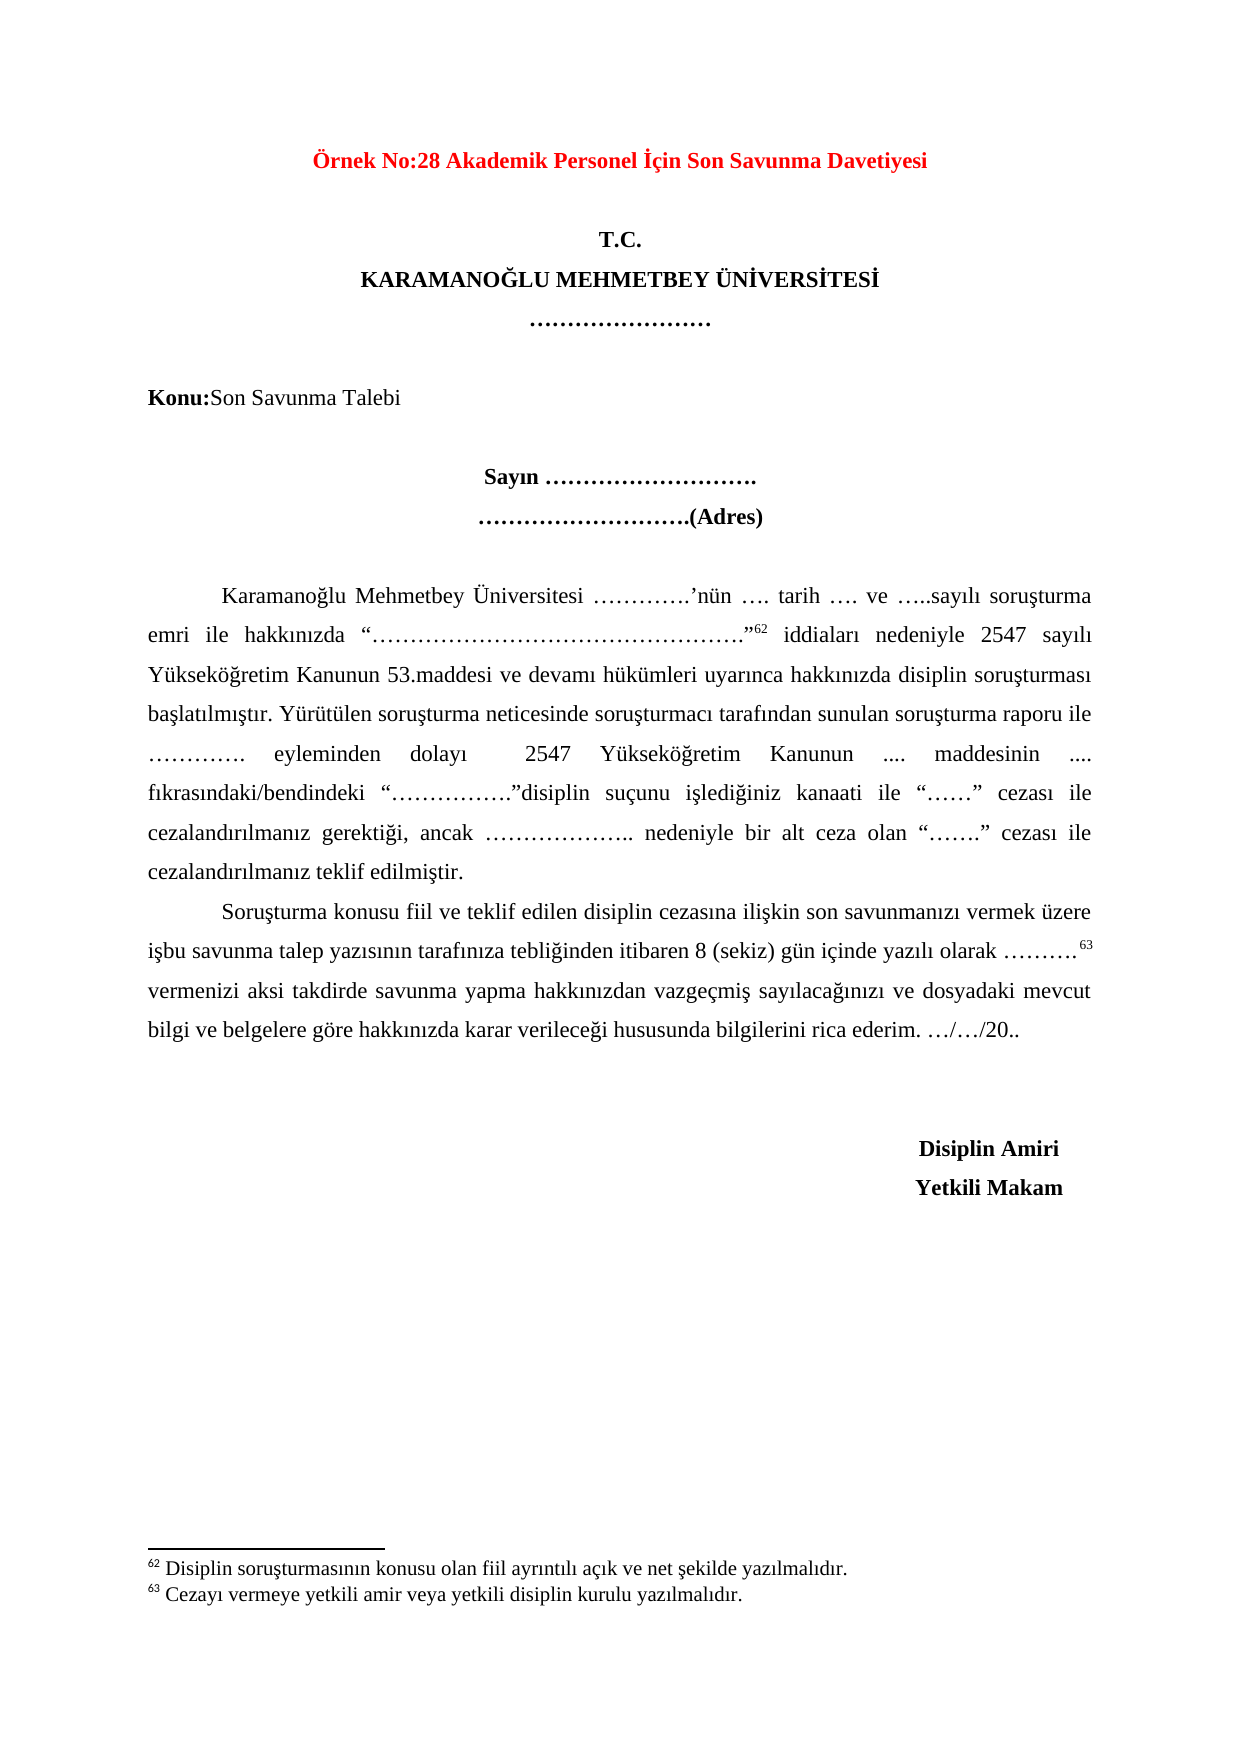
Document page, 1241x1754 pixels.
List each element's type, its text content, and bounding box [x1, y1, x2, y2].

text ……………………….(Adres) [148, 503, 1093, 529]
text KARAMANOĞLU MEHMETBEY ÜNİVERSİTESİ [148, 266, 1093, 292]
text T.C. [148, 227, 1093, 253]
text Örnek No:28 Akademik Personel İçin Son Savunma Davetiyesi [148, 148, 1093, 174]
text …………………… [148, 306, 1093, 332]
text Karamanoğlu Mehmetbey Üniversitesi ………….’nün …. tarih …. ve …..sayılı soruşturma emri ile hakkınızda “………………………………………….” iddiaları nedeniyle 2547 sayılı Yükseköğretim Kanunun 53.maddesi ve devamı hükümleri uyarınca hakkınızda disiplin soruşturması başlatılmıştır. Yürütülen soruşturma neticesinde soruşturmacı tarafından sunulan soruşturma raporu ile …………. eyleminden dolayı 2547 Yükseköğretim Kanunun .... maddesinin .... fıkrasındaki/bendindeki “…………….”disiplin suçunu işlediğiniz kanaati ile “……” cezası ile cezalandırılmanız gerektiği, ancak ……………….. nedeniyle bir alt ceza olan “…….” cezası ile cezalandırılmanız teklif edilmiştir. [148, 582, 1093, 884]
text Disiplin Amiri Yetkili Makam [885, 1134, 1093, 1200]
text Soruşturma konusu fiil ve teklif edilen disiplin cezasına ilişkin son savunmanızı vermek üzere işbu savunma talep yazısının tarafınıza tebliğinden itibaren 8 (sekiz) gün içinde yazılı olarak ………. vermenizi aksi takdirde savunma yapma hakkınızdan vazgeçmiş sayılacağınızı ve dosyadaki mevcut bilgi ve belgelere göre hakkınızda karar verileceği hususunda bilgilerini rica ederim. …/…/20.. [148, 898, 1093, 1042]
text Konu:Son Savunma Talebi [148, 384, 1093, 411]
text Sayın ………………………. [148, 463, 1093, 490]
